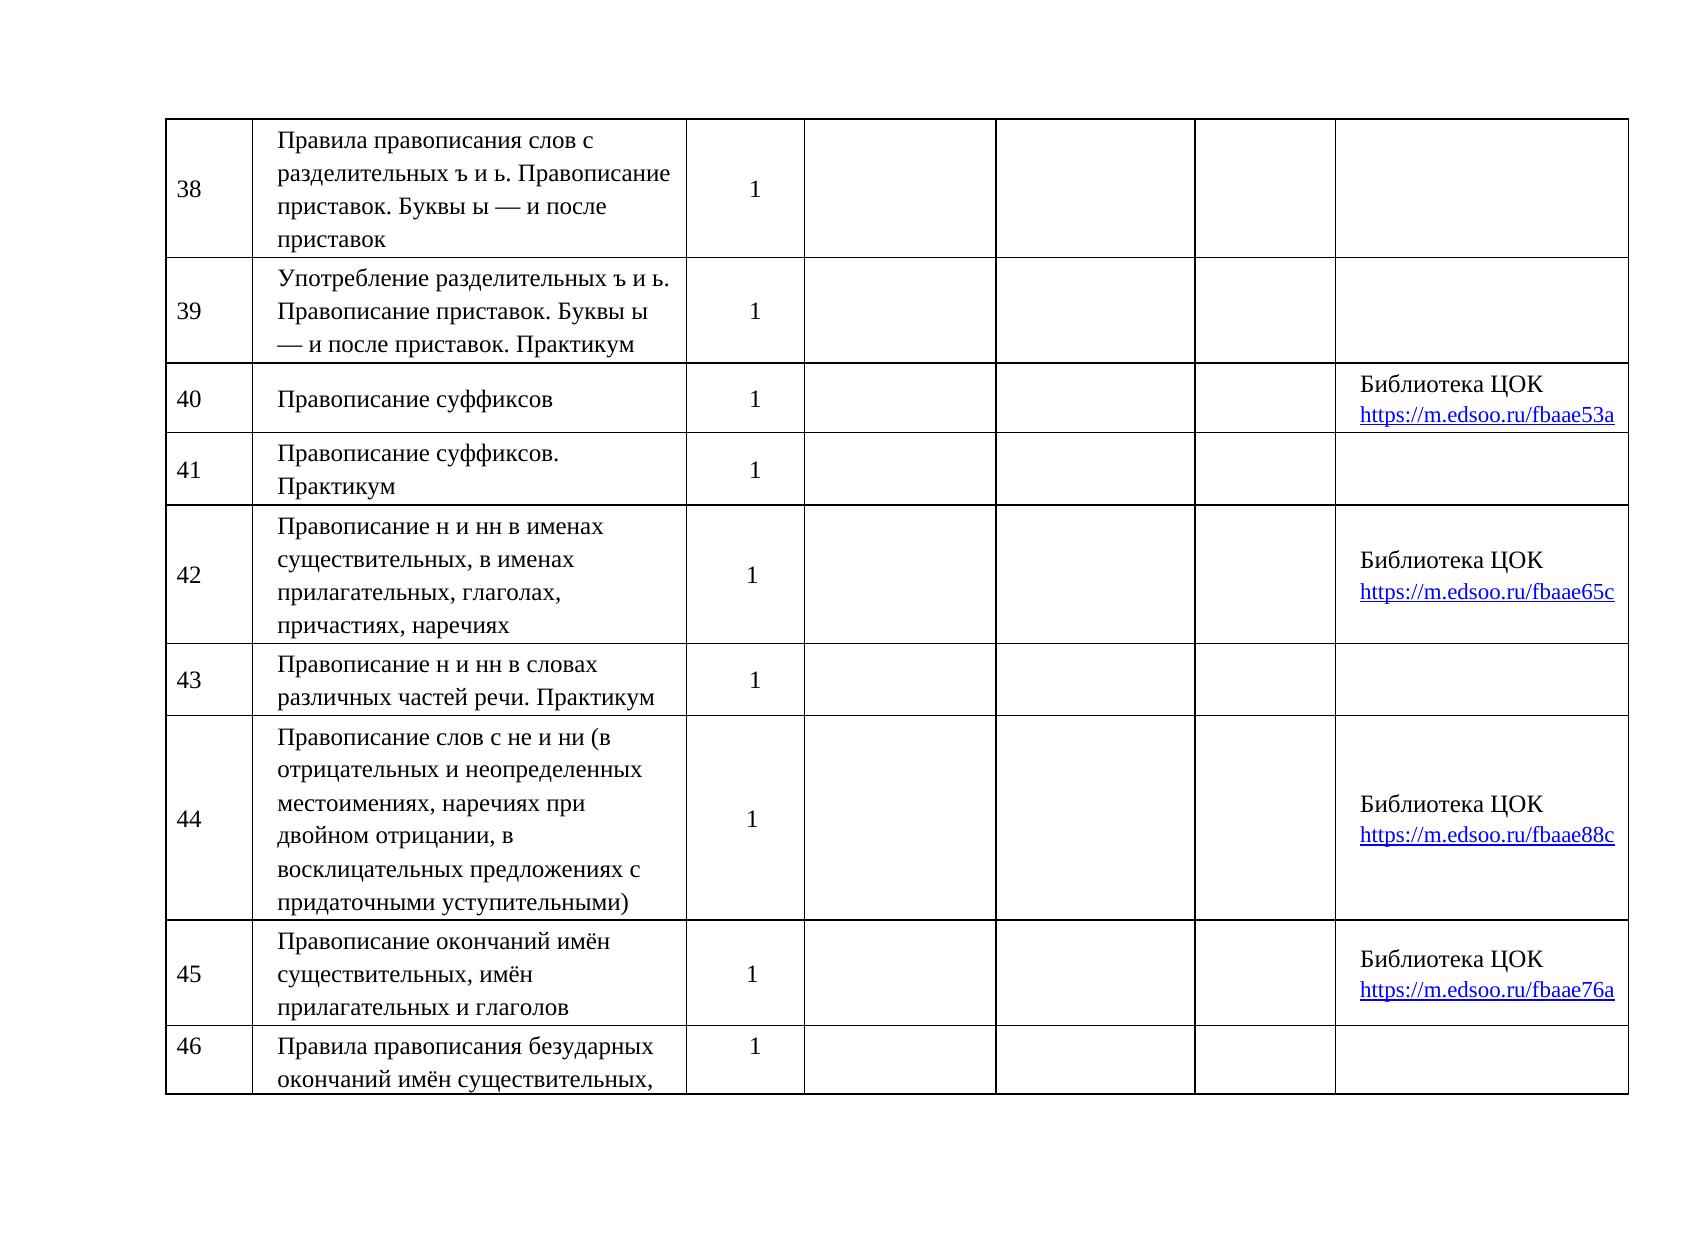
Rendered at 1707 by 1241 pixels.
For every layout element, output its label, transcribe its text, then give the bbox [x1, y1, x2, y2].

table_cell [805, 433, 995, 504]
table_cell [997, 120, 1194, 257]
table_cell Правописание н и нн в именах существительных, в именах прилагательных, глаголах, причастиях, наречиях [253, 506, 686, 642]
table_cell [805, 120, 995, 257]
table_cell [1196, 258, 1335, 362]
table_cell 38 [167, 120, 252, 257]
table_cell Правописание слов с не и ни (в отрицательных и неопределенных местоимениях, наречиях при двойном отрицании, в восклицательных предложениях с придаточными уступительными) [253, 716, 686, 919]
table_cell [997, 716, 1194, 919]
table_cell [1196, 506, 1335, 642]
table_cell 1 [687, 716, 804, 919]
table_cell [805, 921, 995, 1025]
table_cell [997, 433, 1194, 504]
table_cell 41 [167, 433, 252, 504]
table_cell Правописание суффиксов [253, 364, 686, 432]
table_cell [1196, 1026, 1335, 1093]
table_cell 40 [167, 364, 252, 432]
table_cell 45 [167, 921, 252, 1025]
table_cell 1 [687, 1026, 804, 1093]
table_cell 1 [687, 506, 804, 642]
table_cell [805, 506, 995, 642]
table_cell Правописание суффиксов. Практикум [253, 433, 686, 504]
table_cell Библиотека ЦОК https://m.edsoo.ru/fbaae65c [1336, 506, 1628, 642]
table_cell [997, 258, 1194, 362]
table_cell [1336, 120, 1628, 257]
table_cell 46 [167, 1026, 252, 1093]
table_cell 1 [687, 921, 804, 1025]
table_cell [805, 364, 995, 432]
table_cell 1 [687, 433, 804, 504]
table_cell [1336, 644, 1628, 715]
table_cell 44 [167, 716, 252, 919]
table_cell [997, 506, 1194, 642]
table_cell [1336, 1026, 1628, 1093]
table_cell 43 [167, 644, 252, 715]
table_cell 39 [167, 258, 252, 362]
table_cell [1196, 921, 1335, 1025]
table_cell [997, 644, 1194, 715]
table_cell Правописание н и нн в словах различных частей речи. Практикум [253, 644, 686, 715]
table_cell Библиотека ЦОК https://m.edsoo.ru/fbaae53a [1336, 364, 1628, 432]
table_cell Библиотека ЦОК https://m.edsoo.ru/fbaae76a [1336, 921, 1628, 1025]
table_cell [253, 1026, 686, 1093]
table_cell [997, 364, 1194, 432]
table_cell [997, 1026, 1194, 1093]
table_cell [1336, 258, 1628, 362]
table_cell [1196, 433, 1335, 504]
table_cell 1 [687, 258, 804, 362]
table_cell Употребление разделительных ъ и ь. Правописание приставок. Буквы ы — и после приставок. Практикум [253, 258, 686, 362]
table_cell 1 [687, 644, 804, 715]
table_cell 42 [167, 506, 252, 642]
table_cell 1 [687, 364, 804, 432]
table_cell [1336, 433, 1628, 504]
table_cell [1196, 716, 1335, 919]
table_cell [805, 1026, 995, 1093]
table_cell [1196, 364, 1335, 432]
table_cell Библиотека ЦОК https://m.edsoo.ru/fbaae88c [1336, 716, 1628, 919]
table_cell [805, 644, 995, 715]
table_cell 1 [687, 120, 804, 257]
table_cell Правописание окончаний имён существительных, имён прилагательных и глаголов [253, 921, 686, 1025]
table_cell [997, 921, 1194, 1025]
table_cell Правила правописания слов с разделительных ъ и ь. Правописание приставок. Буквы ы — и после приставок [253, 120, 686, 257]
table_cell [805, 258, 995, 362]
table_cell [805, 716, 995, 919]
table_cell [1196, 120, 1335, 257]
table_cell [1196, 644, 1335, 715]
